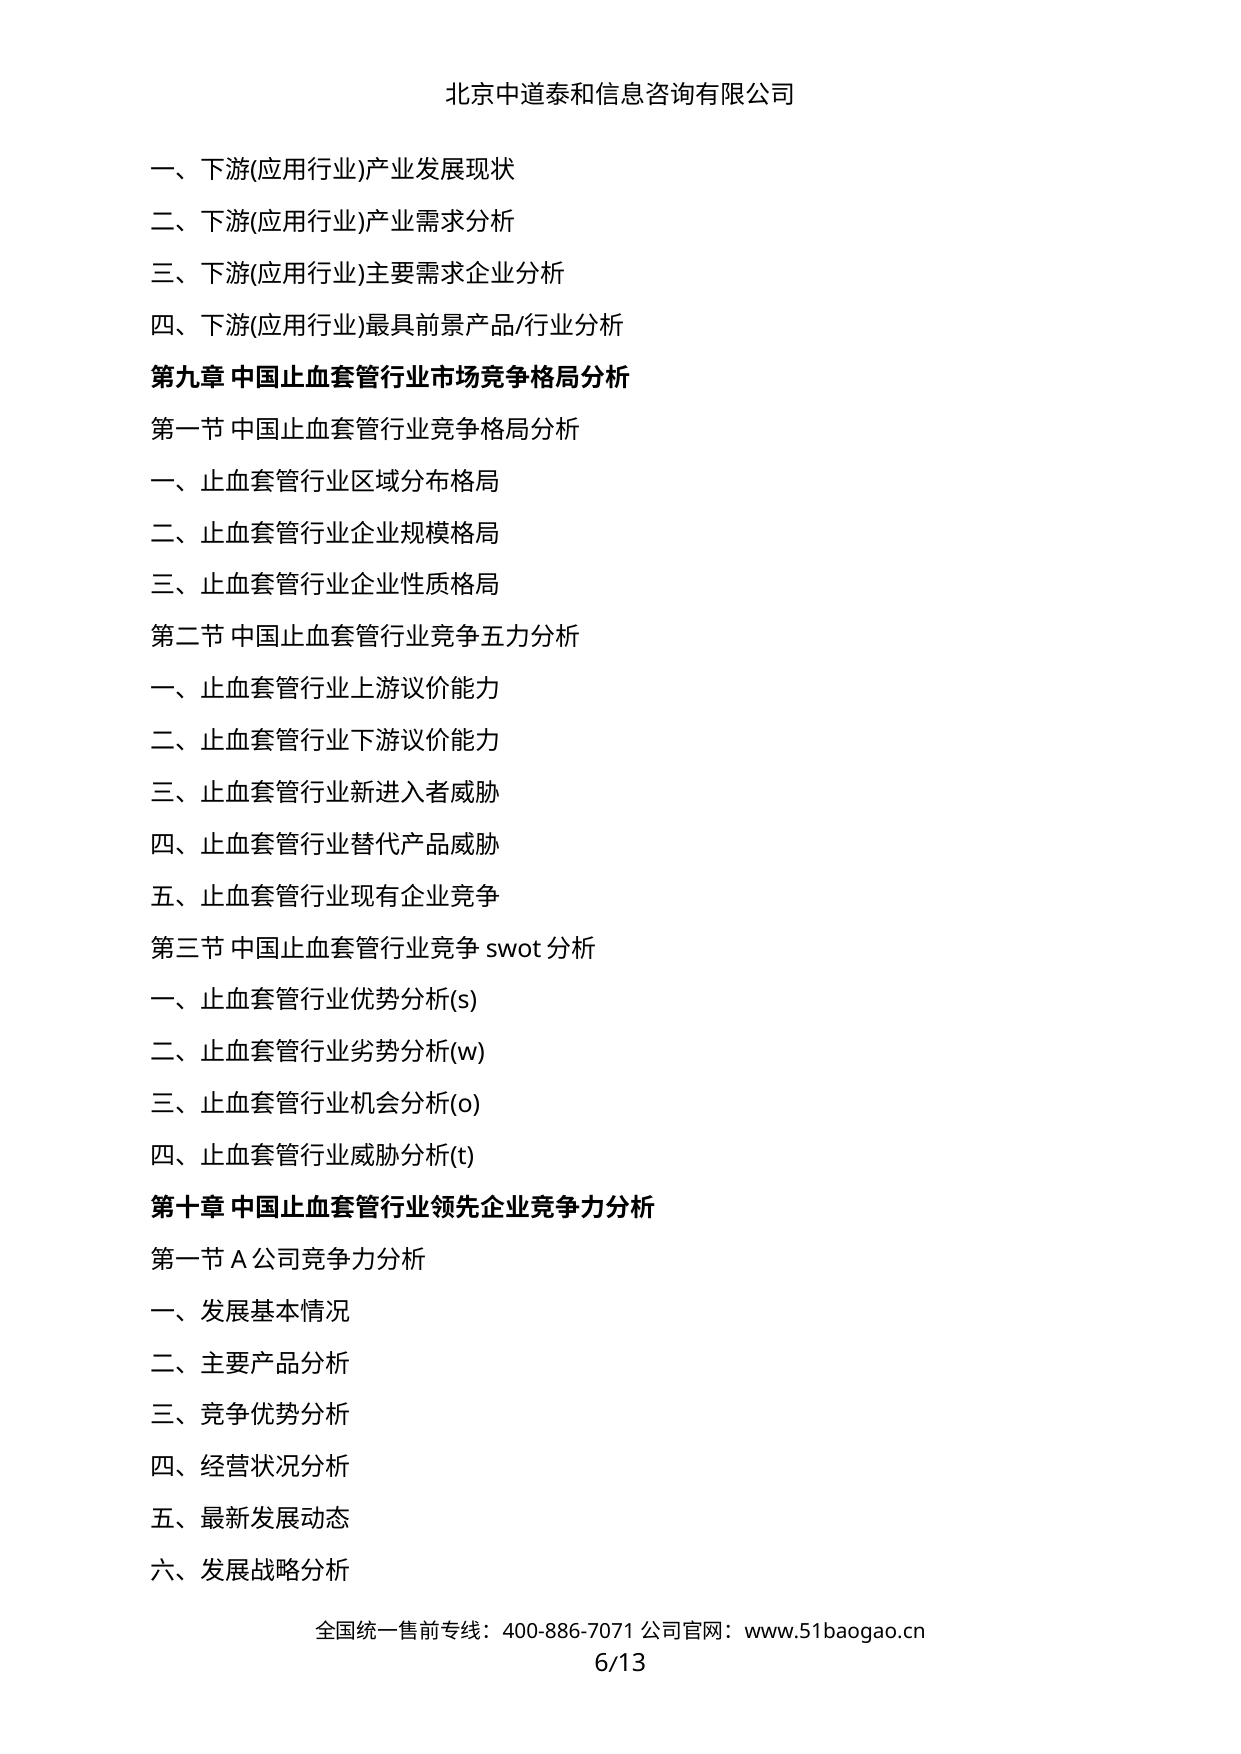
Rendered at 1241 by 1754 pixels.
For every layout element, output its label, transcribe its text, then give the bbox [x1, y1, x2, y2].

text 六、发展战略分析 [150, 1551, 1090, 1587]
text 一、止血套管行业优势分析(s) [150, 980, 1090, 1016]
text 第一节 中国止血套管行业竞争格局分析 [150, 409, 1090, 446]
text 一、发展基本情况 [150, 1291, 1090, 1327]
text 三、止血套管行业新进入者威胁 [150, 772, 1090, 809]
text 五、最新发展动态 [150, 1499, 1090, 1535]
text 一、止血套管行业上游议价能力 [150, 669, 1090, 705]
text 二、主要产品分析 [150, 1343, 1090, 1379]
text 第十章 中国止血套管行业领先企业竞争力分析 [150, 1187, 1090, 1224]
text 二、止血套管行业企业规模格局 [150, 513, 1090, 549]
text 第九章 中国止血套管行业市场竞争格局分析 [150, 357, 1090, 394]
text 第二节 中国止血套管行业竞争五力分析 [150, 617, 1090, 653]
text 四、止血套管行业替代产品威胁 [150, 824, 1090, 861]
text 一、下游(应用行业)产业发展现状 [150, 150, 1090, 186]
text 四、下游(应用行业)最具前景产品/行业分析 [150, 306, 1090, 342]
text 三、竞争优势分析 [150, 1395, 1090, 1431]
text 三、下游(应用行业)主要需求企业分析 [150, 254, 1090, 290]
text 四、止血套管行业威胁分析(t) [150, 1136, 1090, 1172]
text 三、止血套管行业企业性质格局 [150, 565, 1090, 601]
text 五、止血套管行业现有企业竞争 [150, 876, 1090, 912]
text 一、止血套管行业区域分布格局 [150, 461, 1090, 497]
text 二、止血套管行业劣势分析(w) [150, 1032, 1090, 1068]
text 四、经营状况分析 [150, 1447, 1090, 1483]
text 二、止血套管行业下游议价能力 [150, 721, 1090, 757]
text 第三节 中国止血套管行业竞争swot分析 [150, 928, 1090, 964]
text 三、止血套管行业机会分析(o) [150, 1084, 1090, 1120]
text 第一节 A公司竞争力分析 [150, 1239, 1090, 1276]
text 二、下游(应用行业)产业需求分析 [150, 202, 1090, 238]
